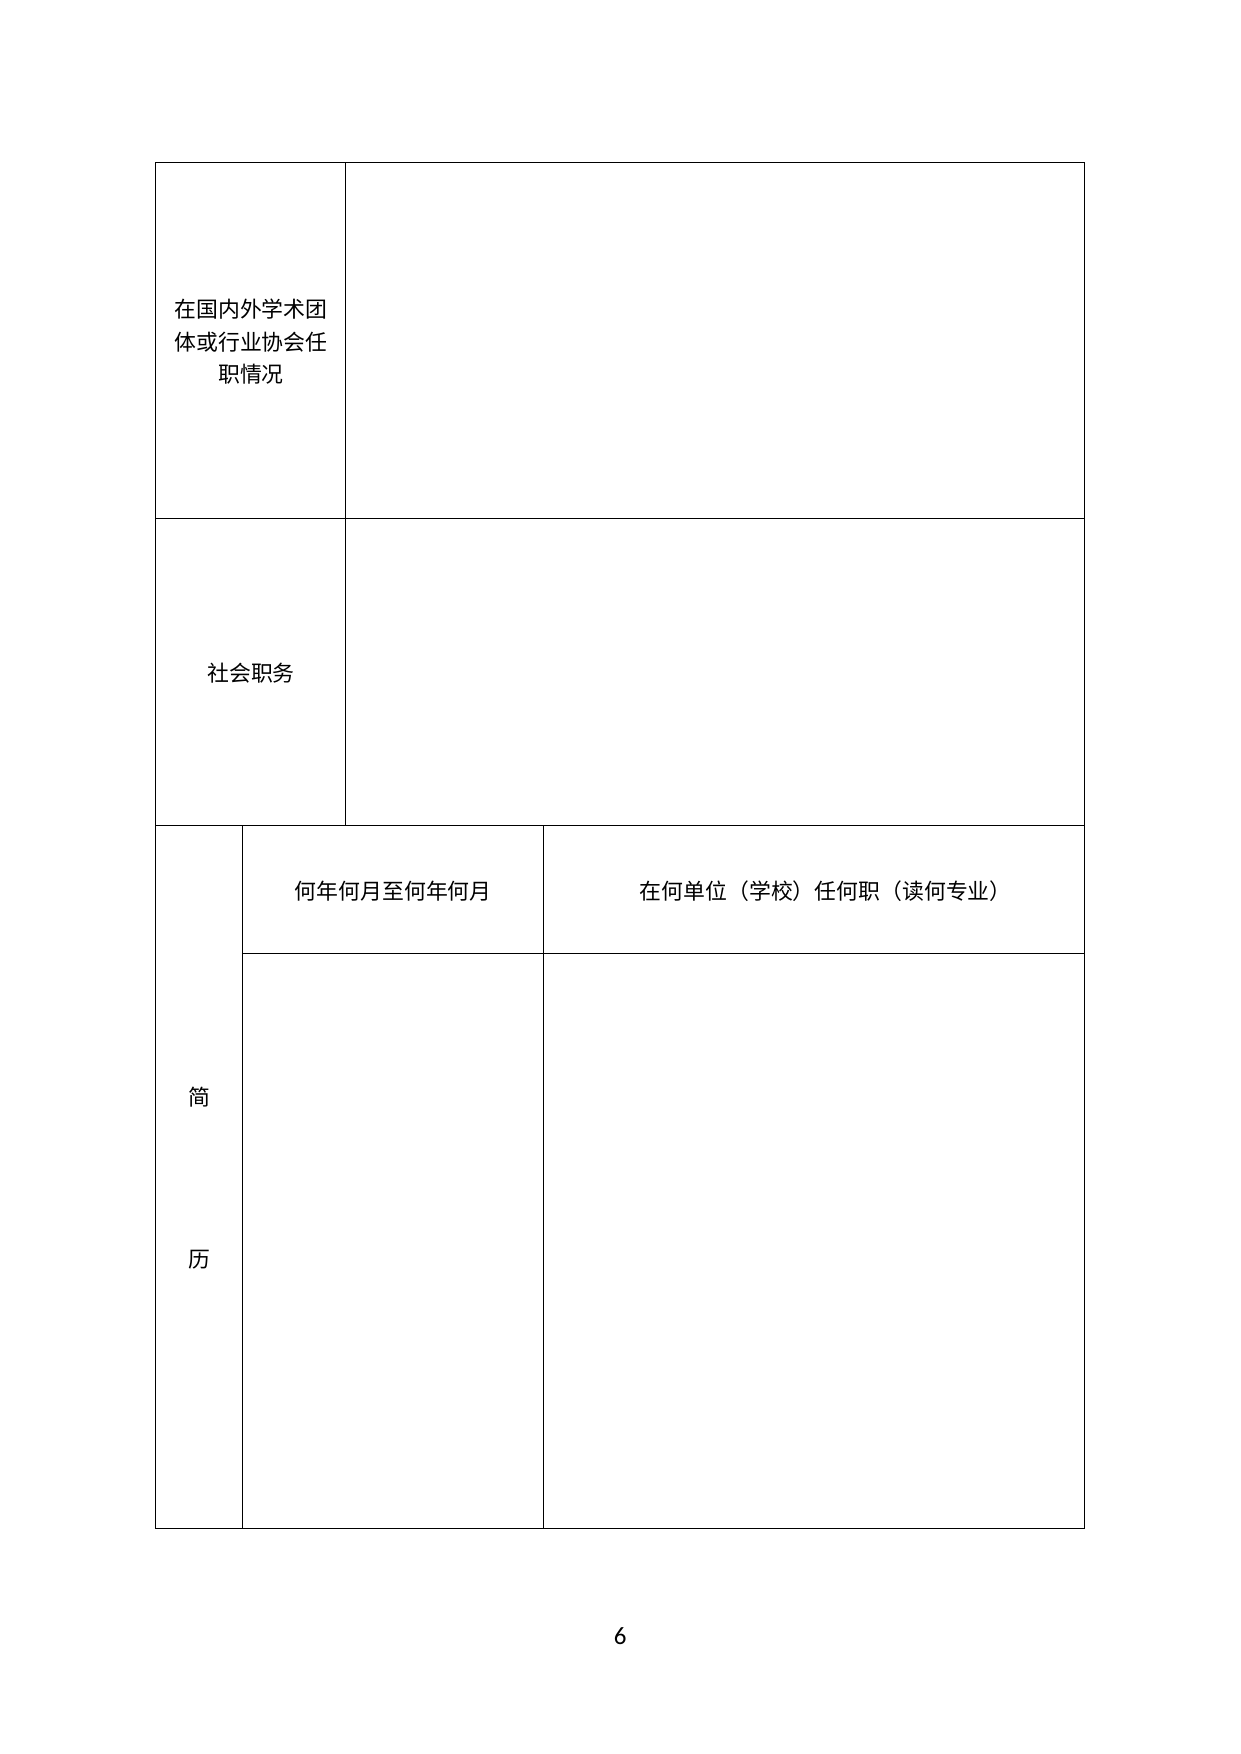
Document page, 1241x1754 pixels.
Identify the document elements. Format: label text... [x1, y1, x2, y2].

table_cell [346, 163, 1084, 518]
table_cell 简 历 [156, 826, 242, 1527]
table_cell [243, 954, 543, 1527]
table_cell 社会职务 [156, 519, 345, 825]
table_cell 在国内外学术团体或行业协会任职情况 [156, 163, 345, 518]
table_cell [346, 519, 1084, 825]
table_cell 何年何月至何年何月 [243, 826, 543, 953]
table_cell 在何单位（学校）任何职（读何专业） [544, 826, 1084, 953]
table_cell [544, 954, 1084, 1527]
